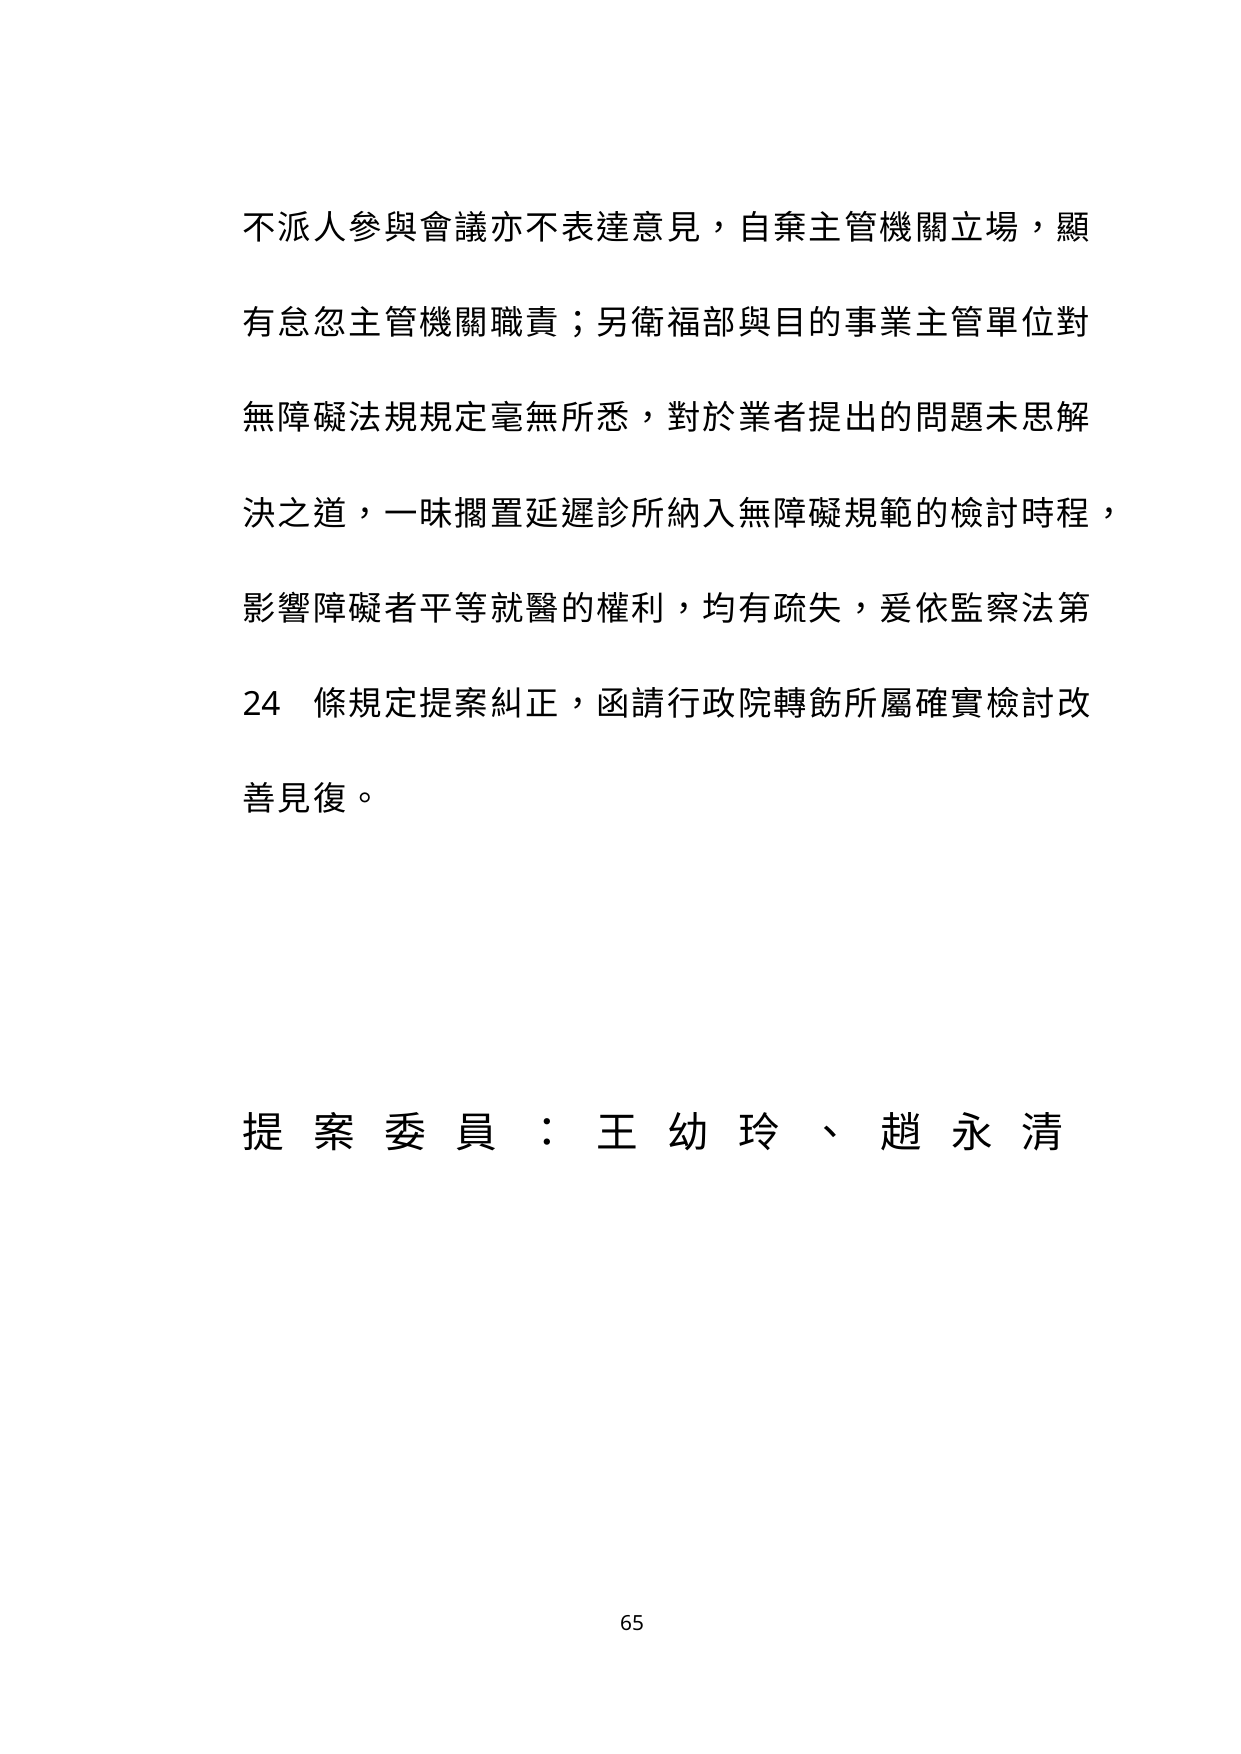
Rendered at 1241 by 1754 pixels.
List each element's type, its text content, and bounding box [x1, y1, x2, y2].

text 提案委員：王幼玲、趙永清 [171, 1082, 1092, 1177]
